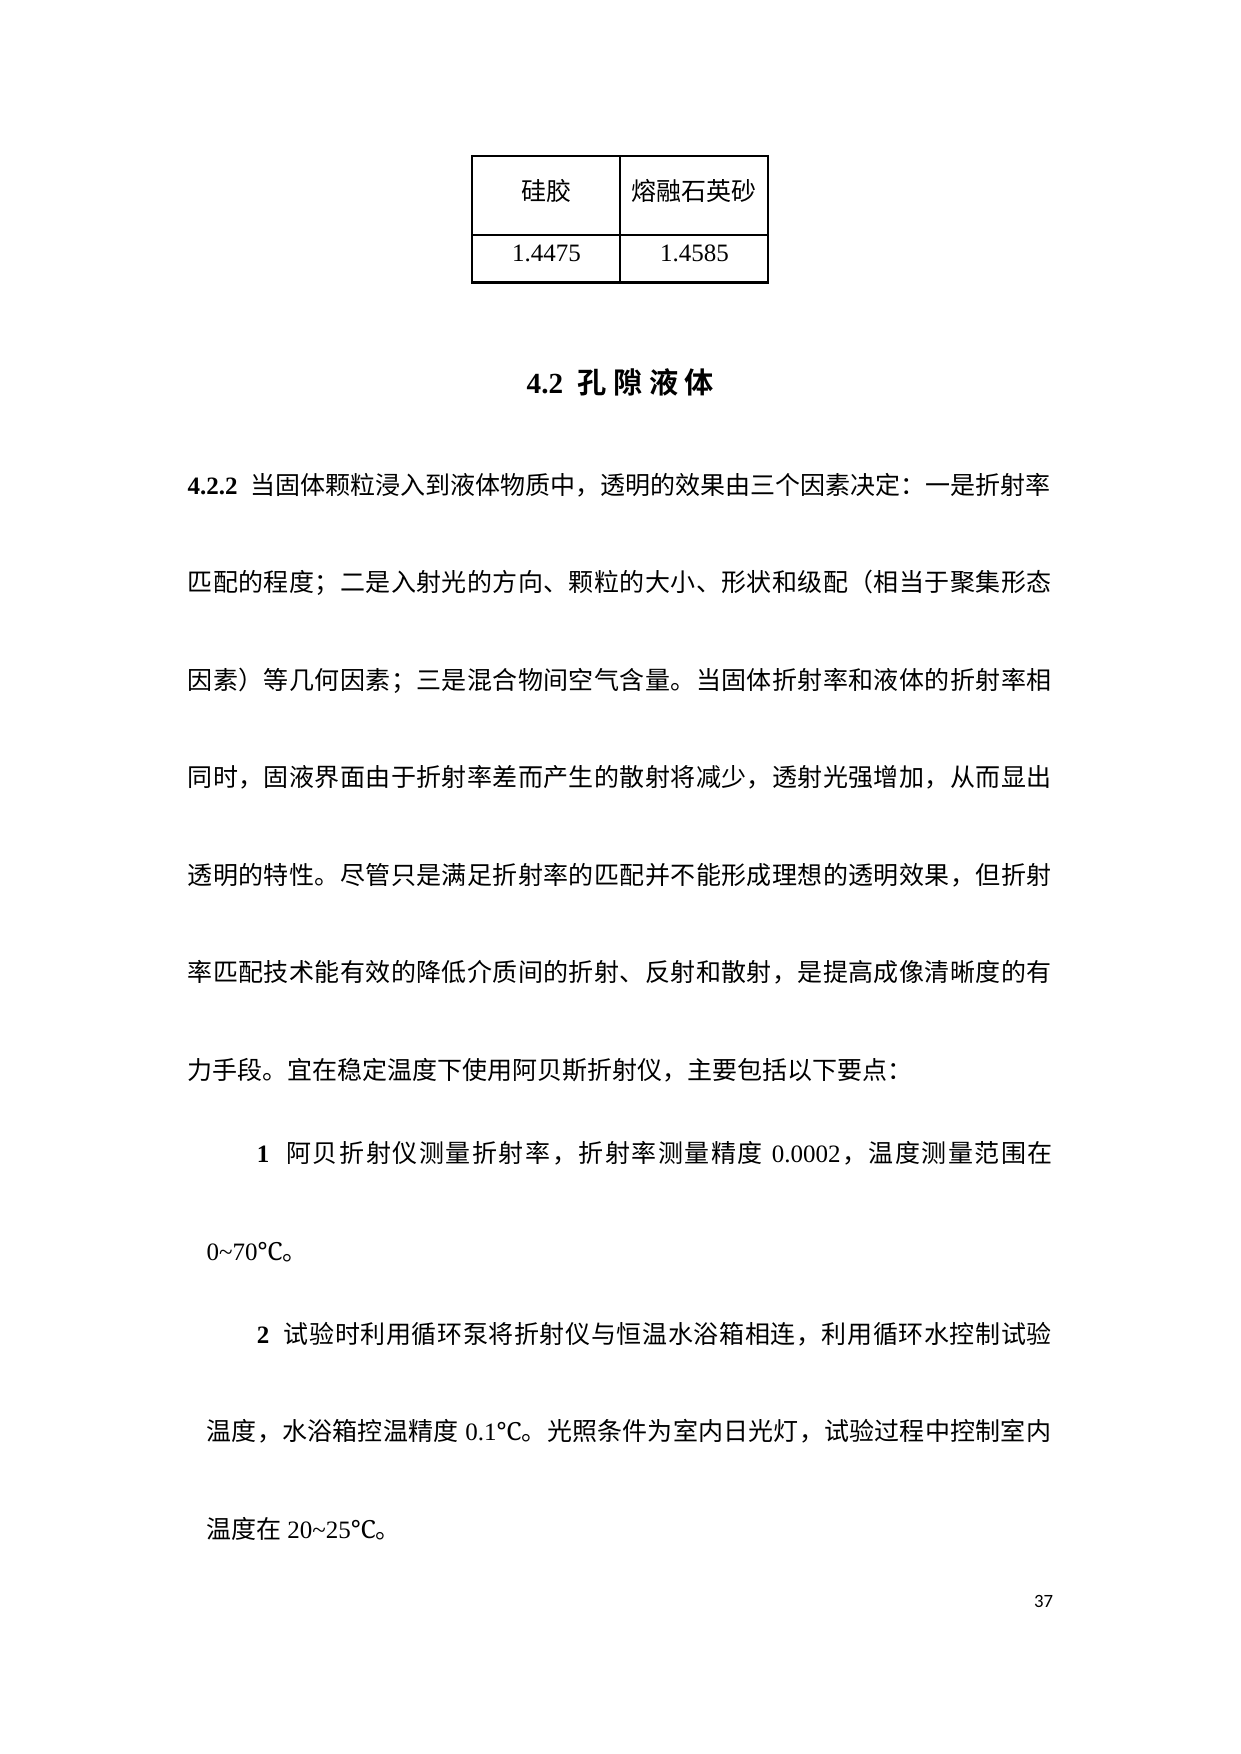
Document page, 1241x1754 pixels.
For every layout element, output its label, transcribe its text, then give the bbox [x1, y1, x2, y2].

text 4.2 孔 隙 液 体 [187, 348, 1053, 413]
table_cell 1.4585 [621, 236, 767, 281]
text 2 试验时利用循环泵将折射仪与恒温水浴箱相连，利用循环水控制试验温度，水浴箱控温精度 0.1℃。光照条件为室内日光灯，试验过程中控制室内温度在 20~25℃。 [206, 1300, 1053, 1560]
table_header 硅胶 [473, 157, 619, 234]
table_cell 1.4475 [473, 236, 619, 281]
text 4.2.2 当固体颗粒浸入到液体物质中，透明的效果由三个因素决定：一是折射率匹配的程度；二是入射光的方向、颗粒的大小、形状和级配（相当于聚集形态因素）等几何因素；三是混合物间空气含量。当固体折射率和液体的折射率相同时，固液界面由于折射率差而产生的散射将减少，透射光强增加，从而显出透明的特性。尽管只是满足折射率的匹配并不能形成理想的透明效果，但折射率匹配技术能有效的降低介质间的折射、反射和散射，是提高成像清晰度的有力手段。宜在稳定温度下使用阿贝斯折射仪，主要包括以下要点： [187, 451, 1053, 1101]
text 1 阿贝折射仪测量折射率，折射率测量精度 0.0002，温度测量范围在 0~70℃。 [206, 1119, 1053, 1282]
table_header 熔融石英砂 [621, 157, 767, 234]
